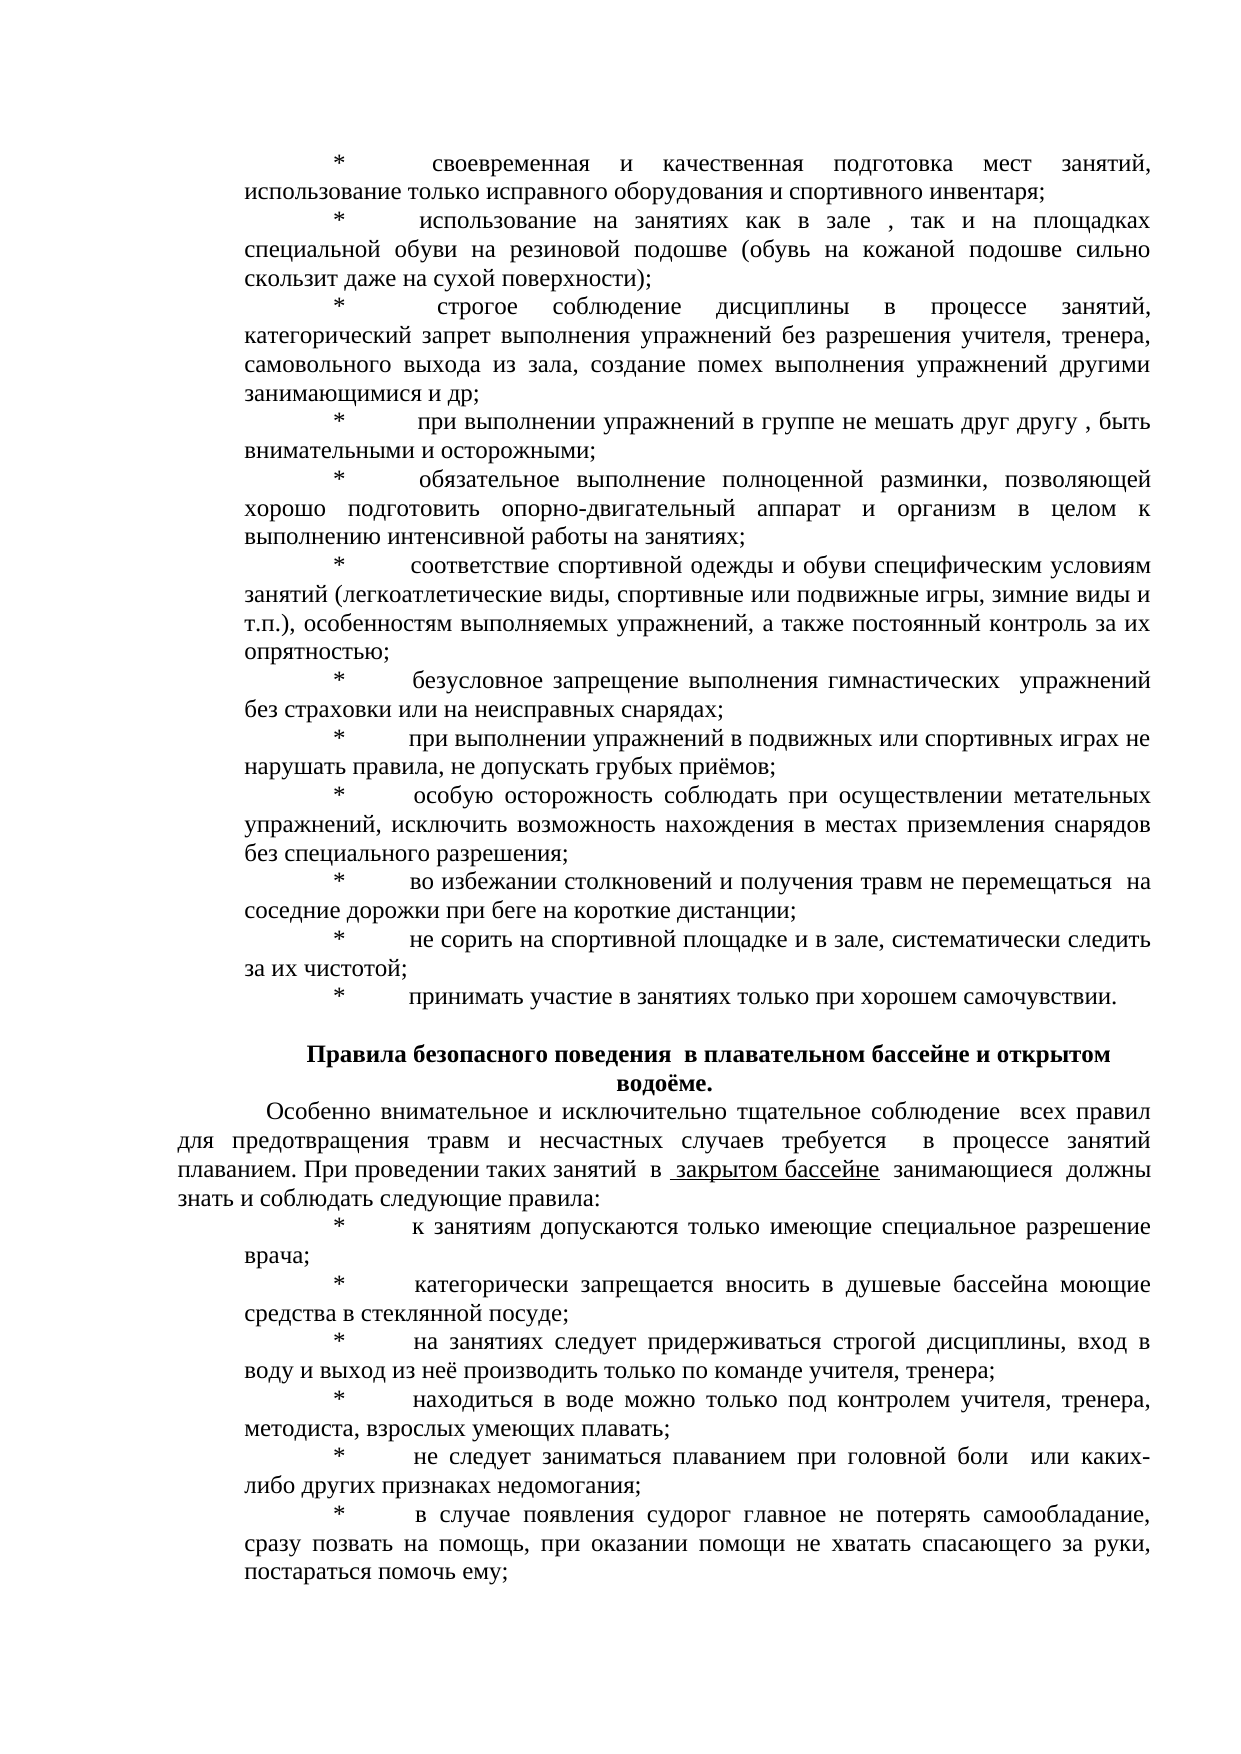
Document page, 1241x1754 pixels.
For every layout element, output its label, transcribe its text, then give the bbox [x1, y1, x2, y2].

list не сорить на спортивной площадке и в зале, систематически следить за их чистотой; [244, 924, 1152, 981]
list безусловное запрещение выполнения гимнастических упражнений без страховки или на неисправных снарядах; [244, 665, 1152, 723]
list к занятиям допускаются только имеющие специальное разрешение врача; [244, 1211, 1152, 1269]
list своевременная и качественная подготовка мест занятий, использование только исправного оборудования и спортивного инвентаря; [244, 148, 1152, 205]
list использование на занятиях как в зале , так и на площадках специальной обуви на резиновой подошве (обувь на кожаной подошве сильно скользит даже на сухой поверхности); [244, 205, 1152, 291]
list соответствие спортивной одежды и обуви специфическим условиям занятий (легкоатлетические виды, спортивные или подвижные игры, зимние виды и т.п.), особенностям выполняемых упражнений, а также постоянный контроль за их опрятностью; [244, 550, 1152, 665]
list принимать участие в занятиях только при хорошем самочувствии. [244, 981, 1152, 1010]
list обязательное выполнение полноценной разминки, позволяющей хорошо подготовить опорно-двигательный аппарат и организм в целом к выполнению интенсивной работы на занятиях; [244, 464, 1152, 550]
list на занятиях следует придерживаться строгой дисциплины, вход в воду и выход из неё производить только по команде учителя, тренера; [244, 1326, 1152, 1384]
list строгое соблюдение дисциплины в процессе занятий, категорический запрет выполнения упражнений без разрешения учителя, тренера, самовольного выхода из зала, создание помех выполнения упражнений другими занимающимися и др; [244, 291, 1152, 406]
list во избежании столкновений и получения травм не перемещаться на соседние дорожки при беге на короткие дистанции; [244, 866, 1152, 924]
list Правила безопасного поведения в плавательном бассейне и открытом водоёме. [177, 1039, 1152, 1096]
list при выполнении упражнений в группе не мешать друг другу , быть внимательными и осторожными; [244, 406, 1152, 464]
list при выполнении упражнений в подвижных или спортивных играх не нарушать правила, не допускать грубых приёмов; [244, 723, 1152, 780]
list Особенно внимательное и исключительно тщательное соблюдение всех правил для предотвращения травм и несчастных случаев требуется в процессе занятий плаванием. При проведении таких занятий в закрытом бассейне занимающиеся должны знать и соблюдать следующие правила: [177, 1096, 1152, 1211]
list категорически запрещается вносить в душевые бассейна моющие средства в стеклянной посуде; [244, 1269, 1152, 1326]
list находиться в воде можно только под контролем учителя, тренера, методиста, взрослых умеющих плавать; [244, 1384, 1152, 1441]
list в случае появления судорог главное не потерять самообладание, сразу позвать на помощь, при оказании помощи не хватать спасающего за руки, постараться помочь ему; [244, 1499, 1152, 1585]
list особую осторожность соблюдать при осуществлении метательных упражнений, исключить возможность нахождения в местах приземления снарядов без специального разрешения; [244, 780, 1152, 866]
list не следует заниматься плаванием при головной боли или каких-либо других признаках недомогания; [244, 1441, 1152, 1499]
